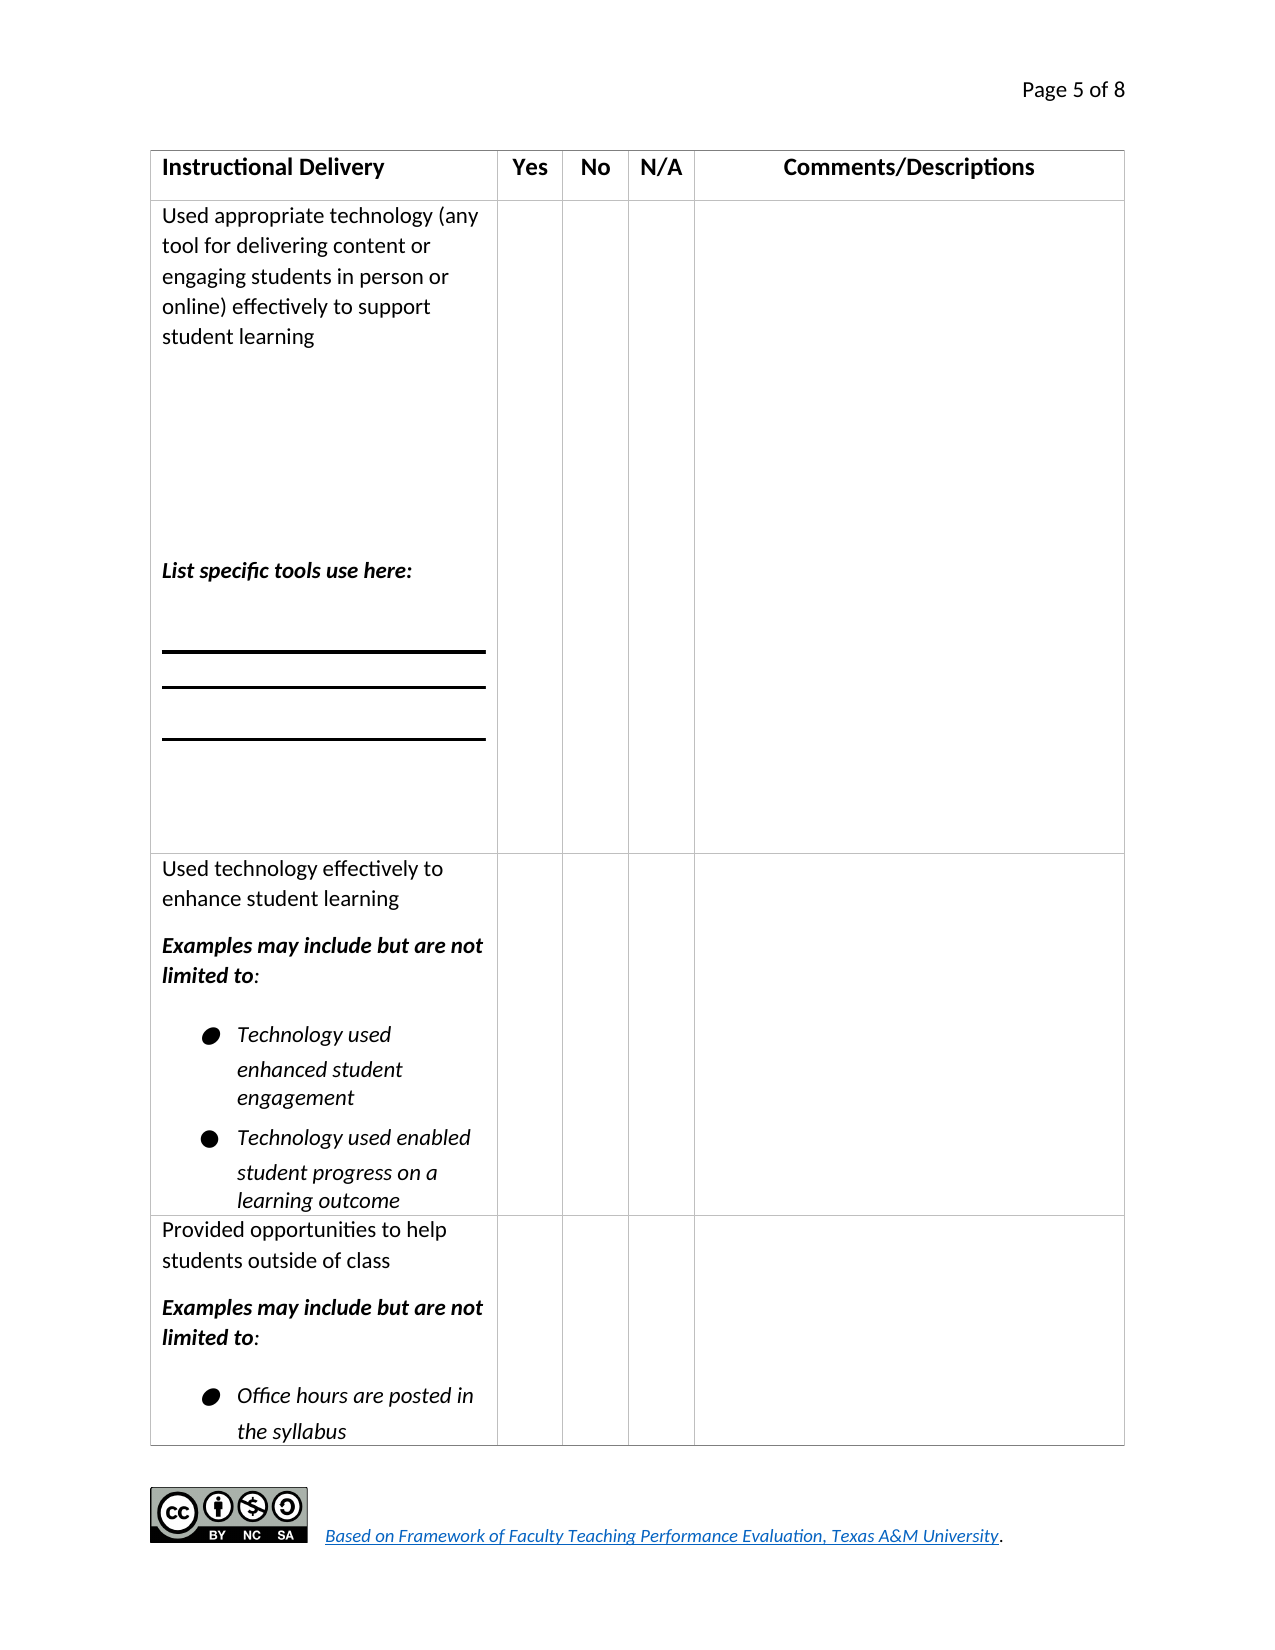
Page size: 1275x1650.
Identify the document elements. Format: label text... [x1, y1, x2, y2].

table_cell [563, 201, 628, 853]
table_header No [563, 151, 628, 200]
table_header Instructional Delivery [151, 151, 497, 200]
table_cell Used technology effectively to enhance student learning Examples may include but are not limited to: Technology used enhanced student engagement Technology used enabled student progress on a learning outcome [151, 854, 497, 1214]
table_cell [629, 1216, 694, 1445]
table_cell [629, 854, 694, 1214]
picture [150, 1487, 308, 1543]
table_cell [498, 1216, 562, 1445]
table_cell [563, 1216, 628, 1445]
table_cell Used appropriate technology (any tool for delivering content or engaging students in person or online) effectively to support student learning List specific tools use here: [151, 201, 497, 853]
table_cell [498, 201, 562, 853]
table_cell [563, 854, 628, 1214]
table_cell [695, 1216, 1124, 1445]
table_header Comments/Descriptions [695, 151, 1124, 200]
table_cell [629, 201, 694, 853]
table_cell [498, 854, 562, 1214]
table_header N/A [629, 151, 694, 200]
table_header Yes [498, 151, 562, 200]
table_cell [695, 201, 1124, 853]
table_cell [695, 854, 1124, 1214]
